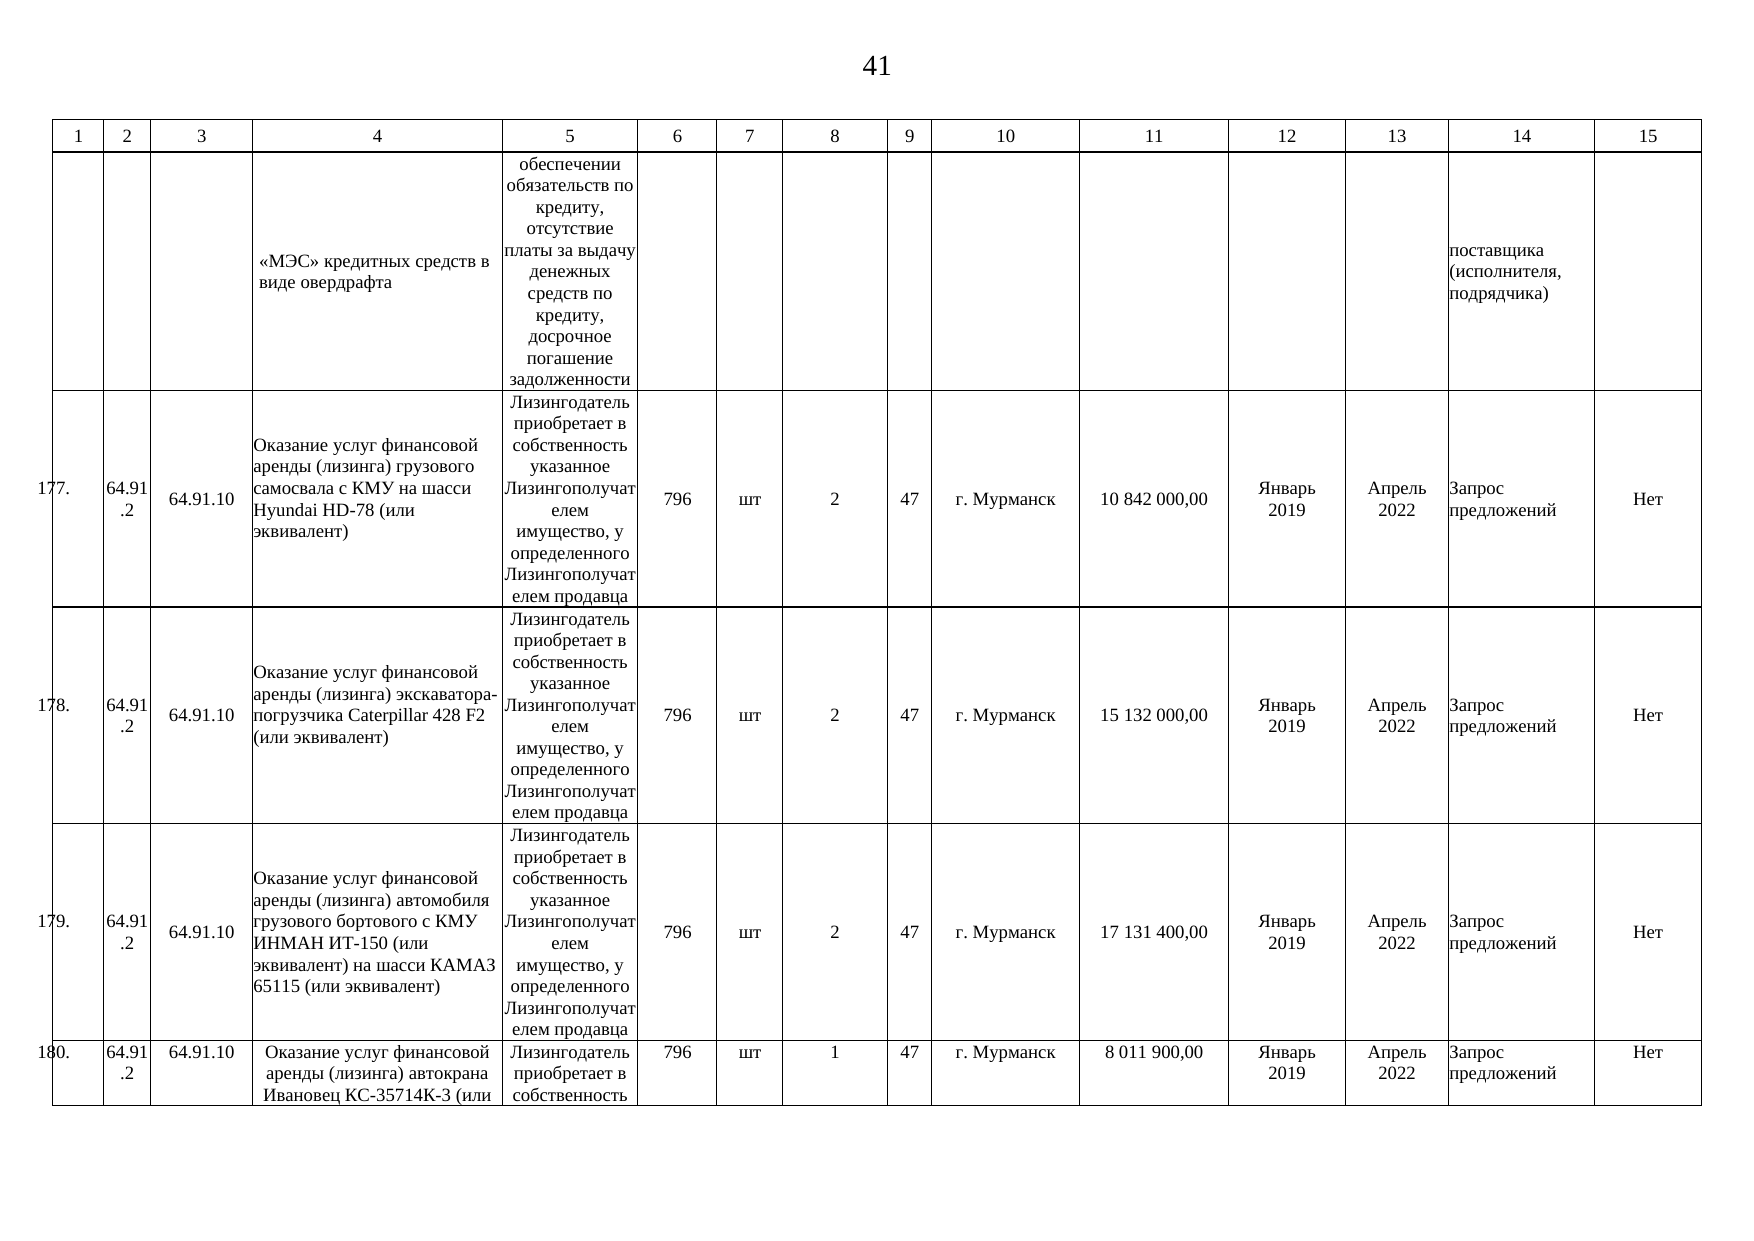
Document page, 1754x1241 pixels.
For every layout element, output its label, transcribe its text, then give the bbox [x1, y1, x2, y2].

table_header 14 [1449, 120, 1594, 151]
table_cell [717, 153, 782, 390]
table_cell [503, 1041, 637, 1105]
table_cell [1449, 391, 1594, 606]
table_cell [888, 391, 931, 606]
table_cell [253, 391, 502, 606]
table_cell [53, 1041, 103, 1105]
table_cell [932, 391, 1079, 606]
table_header 8 [783, 120, 887, 151]
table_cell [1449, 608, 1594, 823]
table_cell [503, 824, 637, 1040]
table_header 2 [104, 120, 150, 151]
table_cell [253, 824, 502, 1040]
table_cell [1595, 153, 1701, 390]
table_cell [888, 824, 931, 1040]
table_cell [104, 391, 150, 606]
table_header 15 [1595, 120, 1701, 151]
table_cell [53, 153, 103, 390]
table_header 1 [53, 120, 103, 151]
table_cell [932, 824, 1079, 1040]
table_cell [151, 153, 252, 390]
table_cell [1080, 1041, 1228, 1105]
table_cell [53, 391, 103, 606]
table_header 4 [253, 120, 502, 151]
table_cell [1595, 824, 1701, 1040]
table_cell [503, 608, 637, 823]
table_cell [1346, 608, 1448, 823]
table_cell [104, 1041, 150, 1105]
table_header 13 [1346, 120, 1448, 151]
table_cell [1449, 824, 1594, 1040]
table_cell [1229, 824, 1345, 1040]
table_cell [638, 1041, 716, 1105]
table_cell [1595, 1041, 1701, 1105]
table_header 5 [503, 120, 637, 151]
table_header 6 [638, 120, 716, 151]
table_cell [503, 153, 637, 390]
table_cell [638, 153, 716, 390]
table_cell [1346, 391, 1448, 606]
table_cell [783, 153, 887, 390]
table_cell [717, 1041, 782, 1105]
table_header 11 [1080, 120, 1228, 151]
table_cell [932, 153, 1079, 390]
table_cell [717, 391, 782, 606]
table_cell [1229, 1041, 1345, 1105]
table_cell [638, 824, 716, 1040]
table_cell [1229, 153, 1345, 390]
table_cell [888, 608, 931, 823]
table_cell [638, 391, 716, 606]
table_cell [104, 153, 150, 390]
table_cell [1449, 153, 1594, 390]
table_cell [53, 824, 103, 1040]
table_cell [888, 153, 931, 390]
table_header 12 [1229, 120, 1345, 151]
table_header 9 [888, 120, 931, 151]
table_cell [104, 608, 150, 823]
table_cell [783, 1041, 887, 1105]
table_header 3 [151, 120, 252, 151]
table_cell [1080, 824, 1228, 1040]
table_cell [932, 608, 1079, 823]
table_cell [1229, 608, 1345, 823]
table_header 10 [932, 120, 1079, 151]
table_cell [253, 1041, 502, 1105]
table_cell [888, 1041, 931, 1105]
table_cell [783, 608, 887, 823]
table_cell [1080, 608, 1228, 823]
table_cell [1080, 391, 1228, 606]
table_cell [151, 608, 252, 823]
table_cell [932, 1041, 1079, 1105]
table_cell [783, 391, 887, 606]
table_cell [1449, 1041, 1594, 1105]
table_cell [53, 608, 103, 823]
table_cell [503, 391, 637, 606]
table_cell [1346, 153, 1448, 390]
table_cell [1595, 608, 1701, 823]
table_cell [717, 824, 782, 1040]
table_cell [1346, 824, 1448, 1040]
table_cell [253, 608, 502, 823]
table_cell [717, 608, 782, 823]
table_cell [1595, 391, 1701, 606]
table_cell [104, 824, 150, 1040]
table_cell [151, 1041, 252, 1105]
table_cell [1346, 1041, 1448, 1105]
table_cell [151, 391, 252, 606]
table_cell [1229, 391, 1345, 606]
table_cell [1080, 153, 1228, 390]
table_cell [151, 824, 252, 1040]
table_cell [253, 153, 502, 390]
table_header 7 [717, 120, 782, 151]
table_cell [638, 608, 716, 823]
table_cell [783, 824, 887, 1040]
